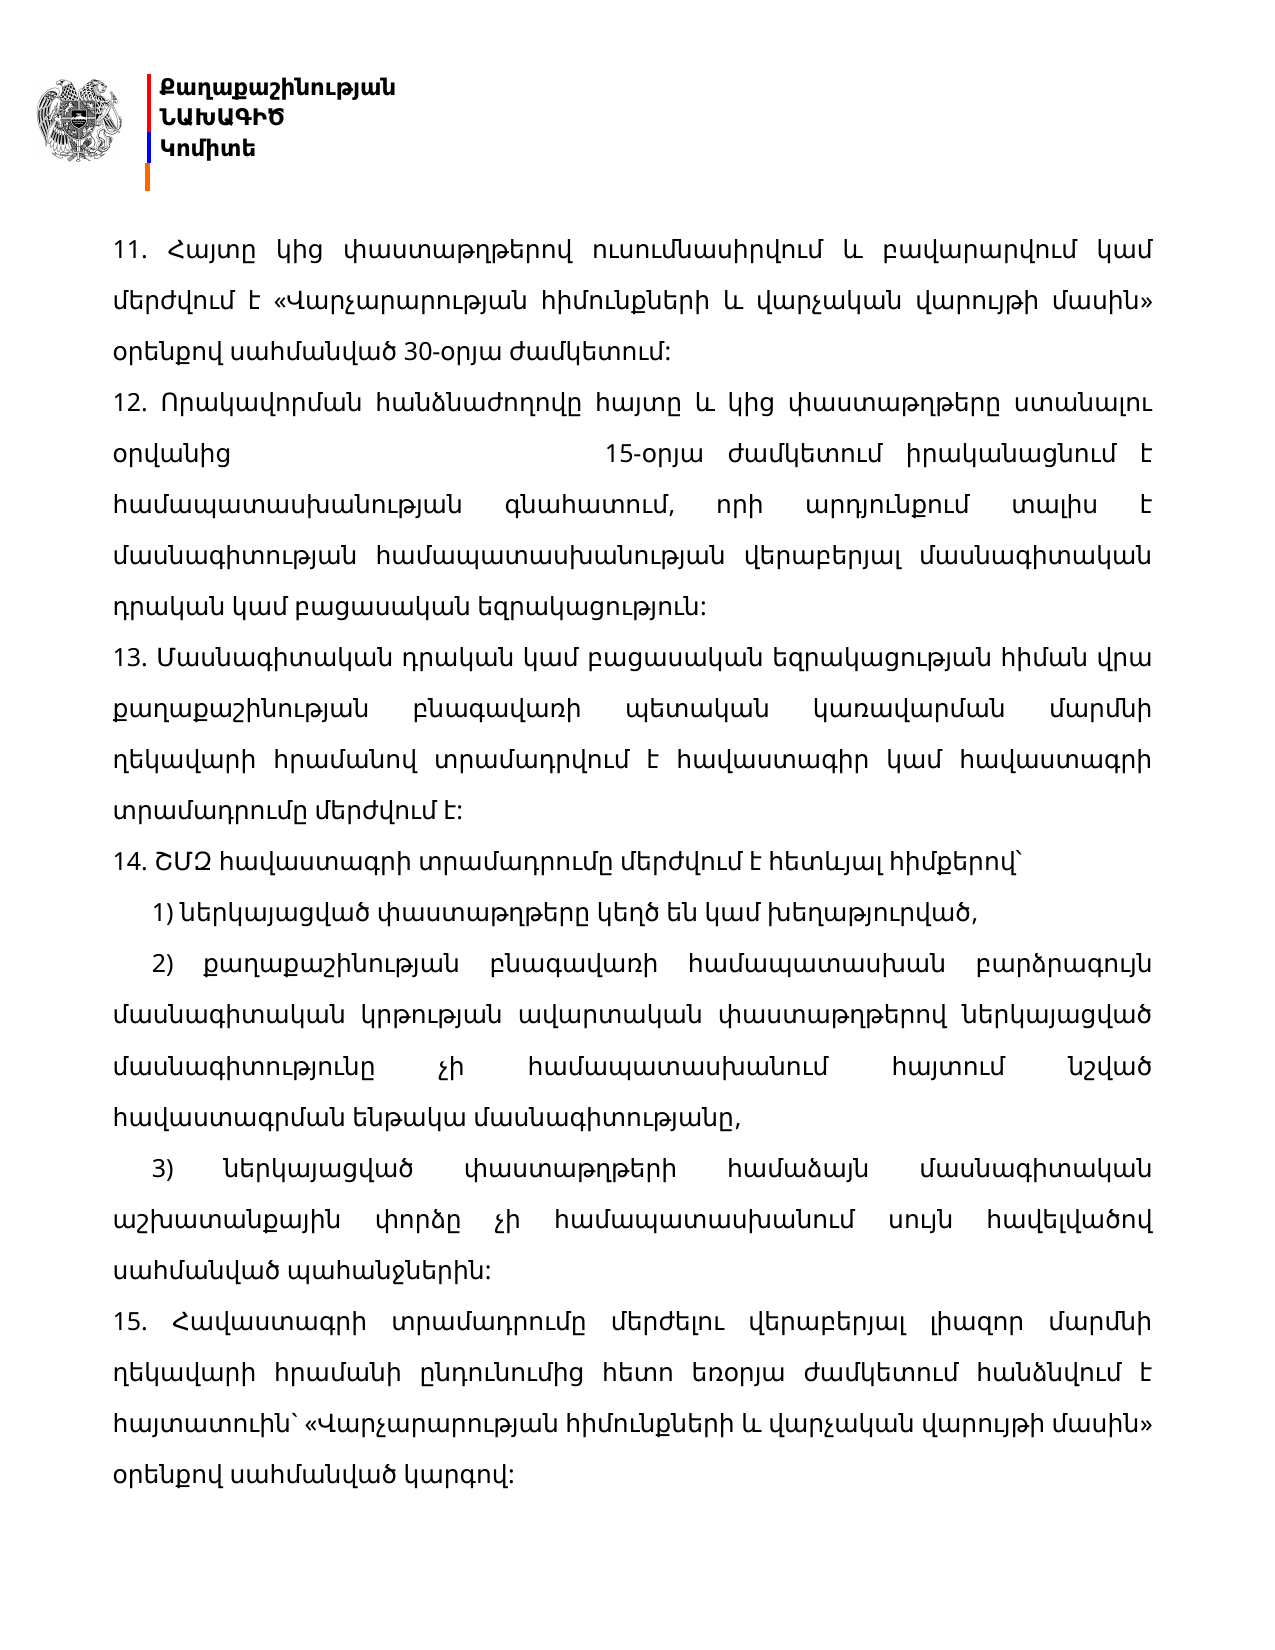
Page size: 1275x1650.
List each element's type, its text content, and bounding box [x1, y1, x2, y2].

text 15. Հավաստագրի տրամադրումը մերժելու վերաբերյալ լիազոր մարմնի ղեկավարի հրամանի ընդունումից հետո եռօրյա ժամկետում հանձնվում է հայտատուին` «Վարչարարության հիմունքների և վարչական վարույթի մասին» օրենքով սահմանված կարգով: [112, 1303, 1153, 1491]
text 14. ՇՄԶ հավաստագրի տրամադրումը մերժվում է հետևյալ հիմքերով՝ [112, 844, 1153, 878]
text 3) ներկայացված փաստաթղթերի համաձայն մասնագիտական աշխատանքային փորձը չի համապատասխանում սույն հավելվածով սահմանված պահանջներին: [112, 1150, 1153, 1286]
picture [36, 78, 122, 162]
text 1) ներկայացված փաստաթղթերը կեղծ են կամ խեղաթյուրված, [112, 895, 1153, 929]
text 11. Հայտը կից փաստաթղթերով ուսումնասիրվում և բավարարվում կամ մերժվում է «Վարչարարության հիմունքների և վարչական վարույթի մասին» օրենքով սահմանված 30-օրյա ժամկետում: [112, 231, 1153, 368]
text 13. Մասնագիտական դրական կամ բացասական եզրակացության հիման վրա քաղաքաշինության բնագավառի պետական կառավարման մարմնի ղեկավարի հրամանով տրամադրվում է հավաստագիր կամ հավաստագրի տրամադրումը մերժվում է: [112, 640, 1153, 827]
text 2) քաղաքաշինության բնագավառի համապատասխան բարձրագույն մասնագիտական կրթության ավարտական փաստաթղթերով ներկայացված մասնագիտությունը չի համապատասխանում հայտում նշված հավաստագրման ենթակա մասնագիտությանը, [112, 946, 1153, 1133]
text 12. Որակավորման հանձնաժողովը հայտը և կից փաստաթղթերը ստանալու օրվանից 15-օրյա ժամկետում իրականացնում է համապատասխանության գնահատում, որի արդյունքում տալիս է մասնագիտության համապատասխանության վերաբերյալ մասնագիտական դրական կամ բացասական եզրակացություն: [112, 384, 1153, 623]
